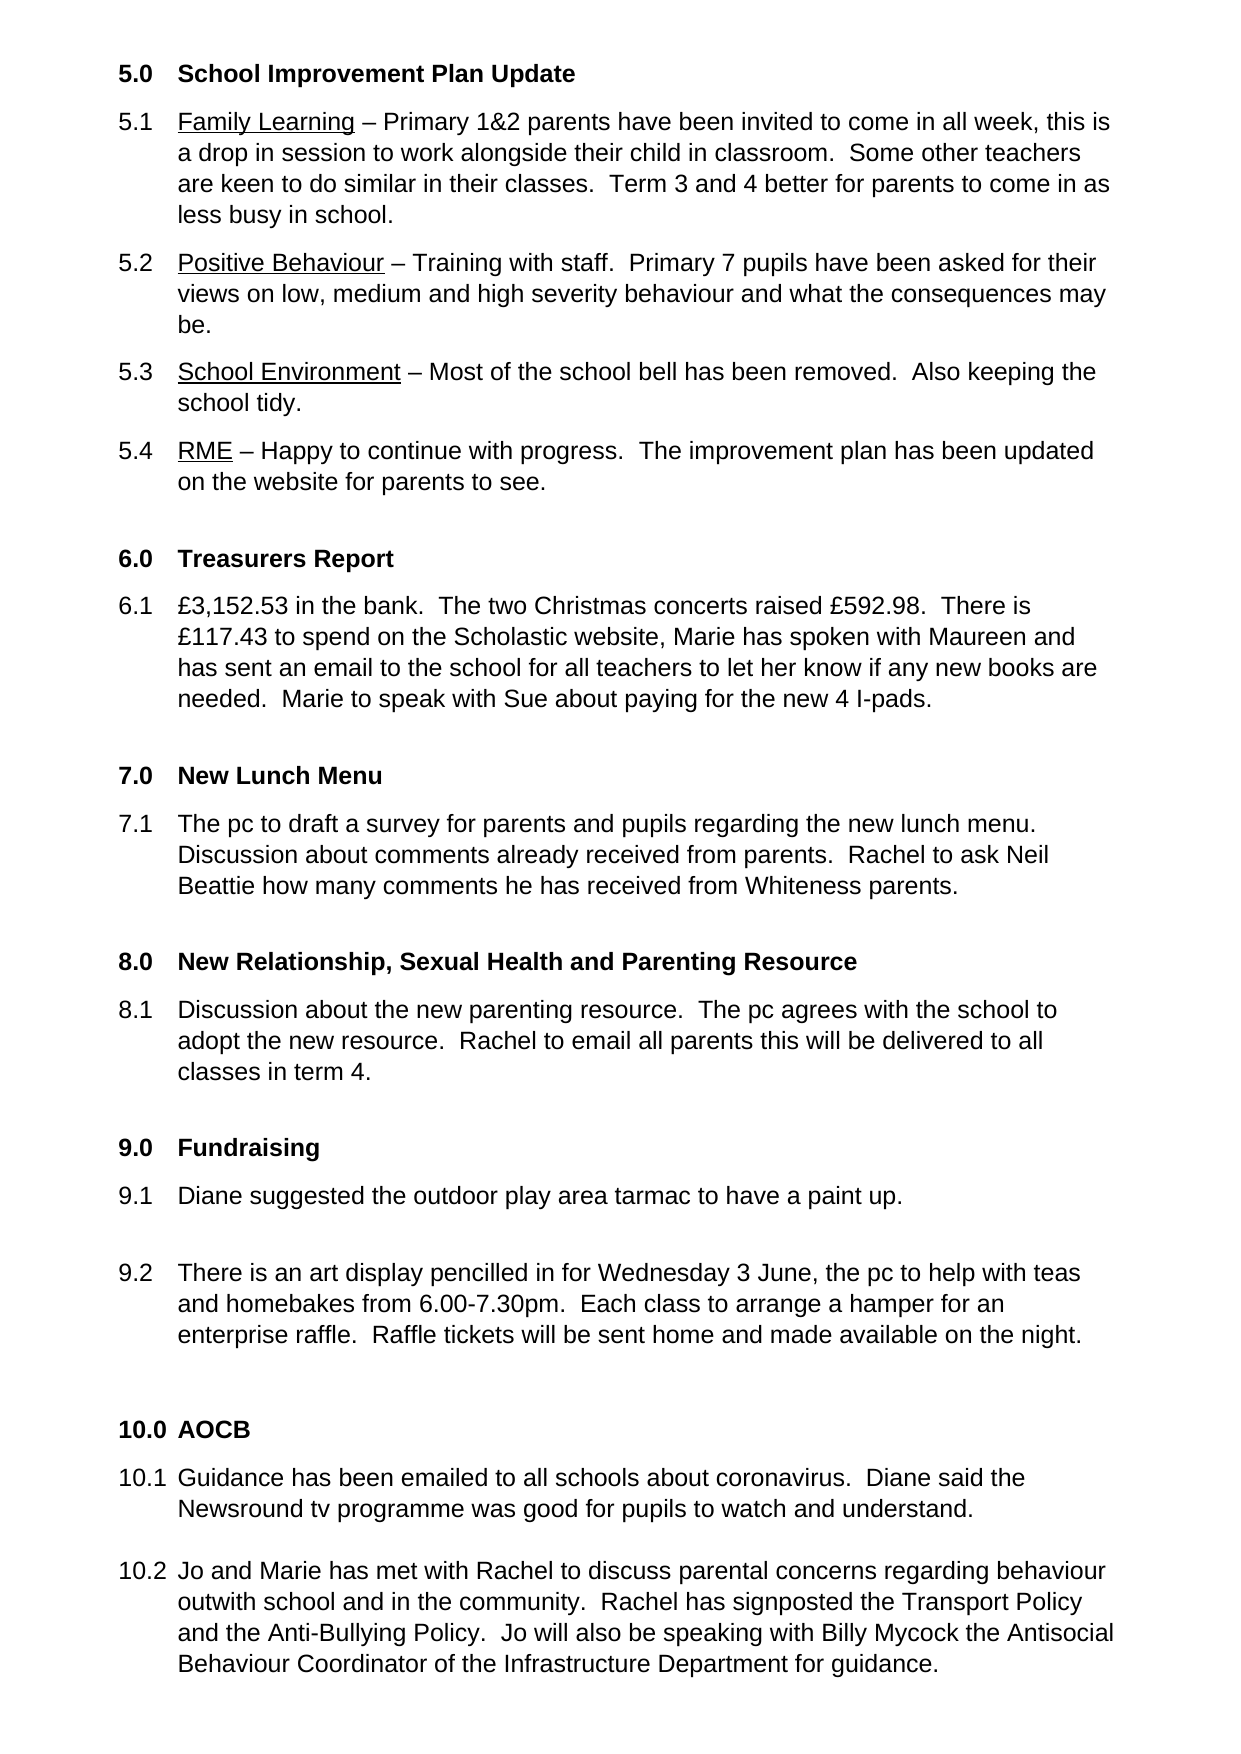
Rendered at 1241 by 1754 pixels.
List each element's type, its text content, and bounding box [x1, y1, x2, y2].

text 10.2 Jo and Marie has met with Rachel to discuss parental concerns regarding behaviour outwith school and in the community. Rachel has signposted the Transport Policy and the Anti-Bullying Policy. Jo will also be speaking with Billy Mycock the Antisocial Behaviour Coordinator of the Infrastructure Department for guidance. [118, 1556, 1122, 1678]
text 8.1 Discussion about the new parenting resource. The pc agrees with the school to adopt the new resource. Rachel to email all parents this will be delivered to all classes in term 4. [118, 995, 1122, 1086]
text 6.1 £3,152.53 in the bank. The two Christmas concerts raised £592.98. There is £117.43 to spend on the Scholastic website, Marie has spoken with Maureen and has sent an email to the school for all teachers to let her know if any new books are needed. Marie to speak with Sue about paying for the new 4 I-pads. [118, 591, 1122, 713]
text 5.1 Family Learning – Primary 1&2 parents have been invited to come in all week, this is a drop in session to work alongside their child in classroom. Some other teachers are keen to do similar in their classes. Term 3 and 4 better for parents to come in as less busy in school. [118, 107, 1122, 229]
text 10.1 Guidance has been emailed to all schools about coronavirus. Diane said the Newsround tv programme was good for pupils to watch and understand. [118, 1463, 1122, 1523]
text 5.0 School Improvement Plan Update [118, 59, 1122, 88]
text 9.1 Diane suggested the outdoor play area tarmac to have a paint up. [118, 1181, 1122, 1210]
text 5.4 RME – Happy to continue with progress. The improvement plan has been updated on the website for parents to see. [118, 436, 1122, 496]
text 9.0 Fundraising [118, 1133, 1122, 1162]
text 10.0 AOCB [118, 1415, 1122, 1444]
text 7.0 New Lunch Menu [118, 761, 1122, 790]
text 5.2 Positive Behaviour – Training with staff. Primary 7 pupils have been asked for their views on low, medium and high severity behaviour and what the consequences may be. [118, 248, 1122, 338]
text 5.3 School Environment – Most of the school bell has been removed. Also keeping the school tidy. [118, 357, 1122, 417]
text 7.1 The pc to draft a survey for parents and pupils regarding the new lunch menu. Discussion about comments already received from parents. Rachel to ask Neil Beattie how many comments he has received from Whiteness parents. [118, 809, 1122, 899]
text 6.0 Treasurers Report [118, 544, 1122, 572]
text 8.0 New Relationship, Sexual Health and Parenting Resource [118, 947, 1122, 976]
text 9.2 There is an art display pencilled in for Wednesday 3 June, the pc to help with teas and homebakes from 6.00-7.30pm. Each class to arrange a hamper for an enterprise raffle. Raffle tickets will be sent home and made available on the night. [118, 1258, 1122, 1348]
